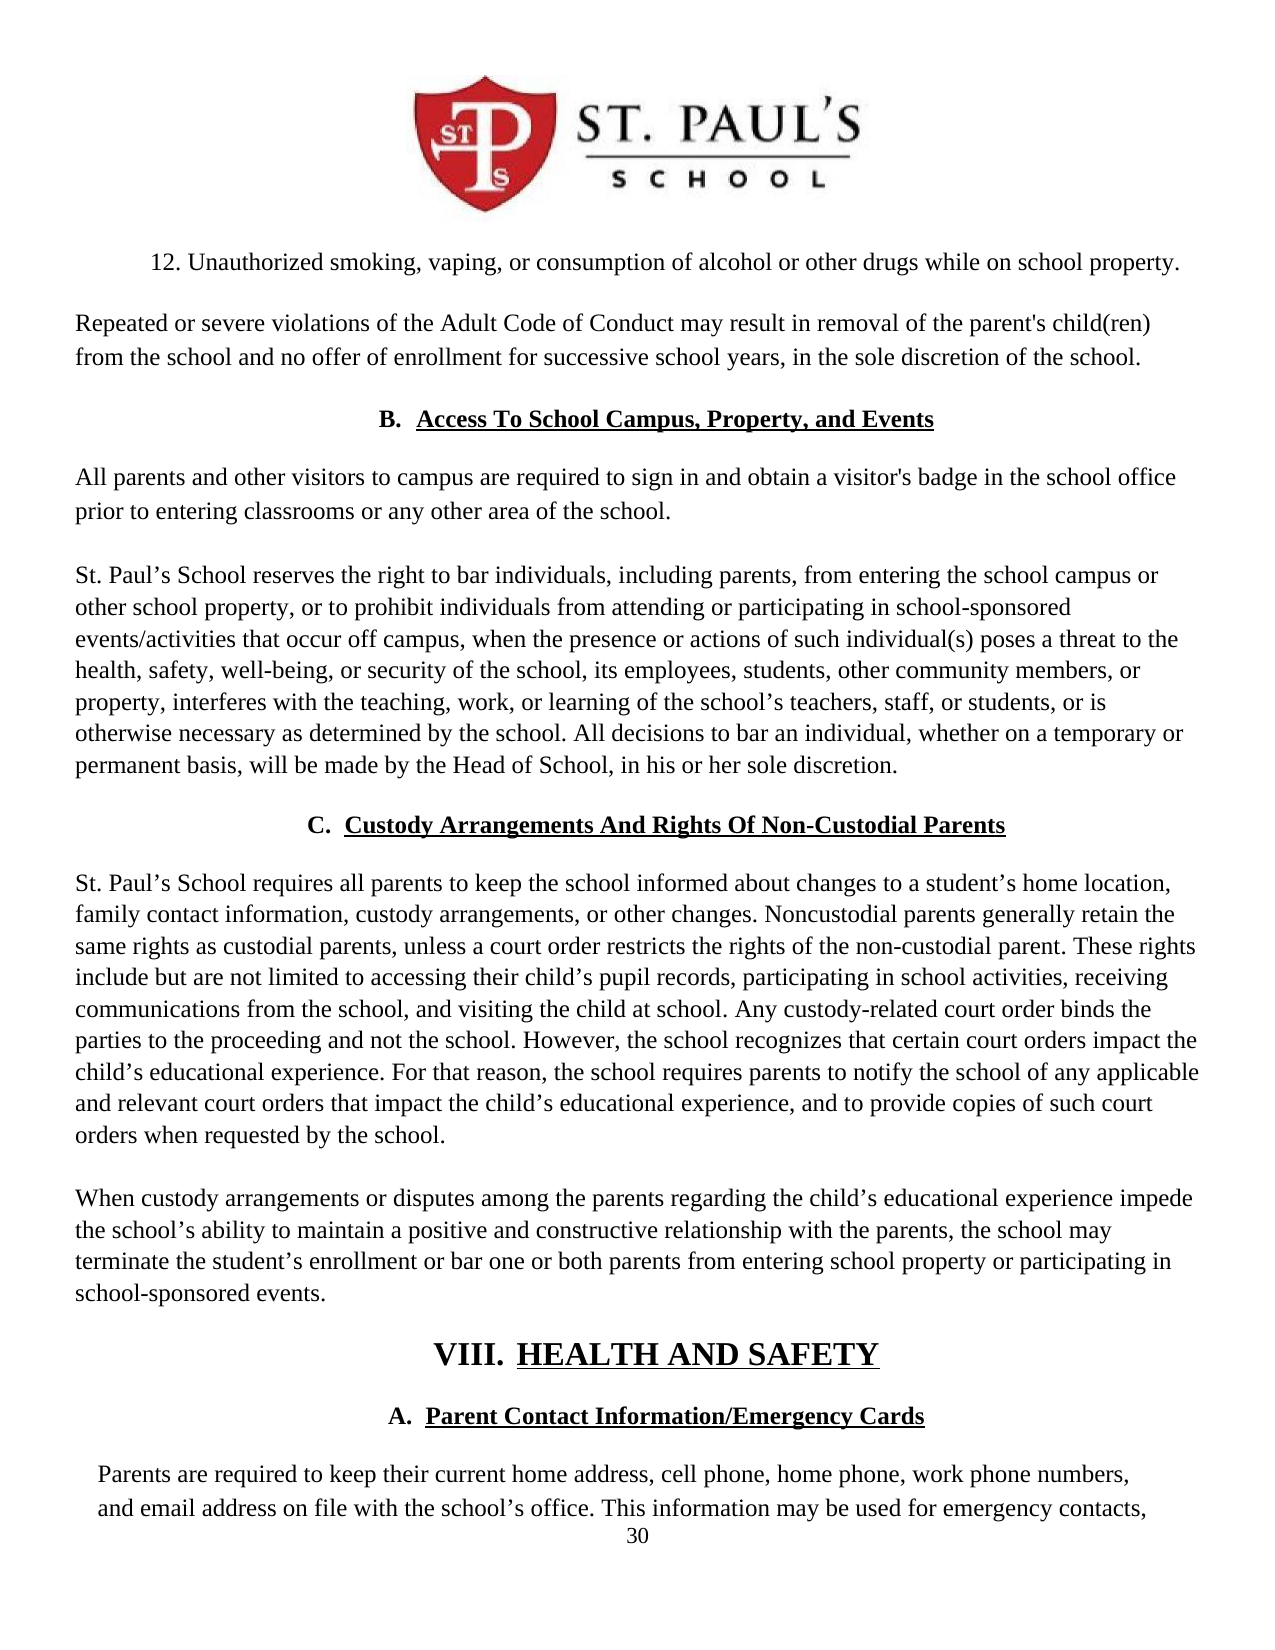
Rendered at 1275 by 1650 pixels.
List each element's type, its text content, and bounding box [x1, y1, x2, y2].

text Repeated or severe violations of the Adult Code of Conduct may result in removal of the parent's child(ren) from the school and no offer of enrollment for successive school years, in the sole discretion of the school. [75, 308, 1200, 371]
text St. Paul’s School reserves the right to bar individuals, including parents, from entering the school campus or other school property, or to prohibit individuals from attending or participating in school-sponsored events/activities that occur off campus, when the presence or actions of such individual(s) poses a threat to the health, safety, well-being, or security of the school, its employees, students, other community members, or property, interferes with the teaching, work, or learning of the school’s teachers, staff, or students, or is otherwise necessary as determined by the school. All decisions to bar an individual, whether on a temporary or permanent basis, will be made by the Head of School, in his or her sole discretion. [75, 561, 1200, 779]
subtitle Custody Arrangements And Rights Of Non-Custodial Parents [112, 811, 1200, 868]
subtitle HEALTH AND SAFETY [112, 1334, 1200, 1373]
text St. Paul’s School requires all parents to keep the school informed about changes to a student’s home location, family contact information, custody arrangements, or other changes. Noncustodial parents generally retain the same rights as custodial parents, unless a court order restricts the rights of the non-custodial parent. These rights include but are not limited to accessing their child’s pupil records, participating in school activities, receiving communications from the school, and visiting the child at school. Any custody-related court order binds the parties to the proceeding and not the school. However, the school recognizes that certain court orders impact the child’s educational experience. For that reason, the school requires parents to notify the school of any applicable and relevant court orders that impact the child’s educational experience, and to provide copies of such court orders when requested by the school. [75, 868, 1200, 1149]
subtitle Parent Contact Information/Emergency Cards [112, 1402, 1200, 1430]
text When custody arrangements or disputes among the parents regarding the child’s educational experience impede the school’s ability to maintain a positive and constructive relationship with the parents, the school may terminate the student’s enrollment or bar one or both parents from entering school property or participating in school-sponsored events. [75, 1183, 1200, 1307]
picture [406, 75, 869, 222]
list Unauthorized smoking, vaping, or consumption of alcohol or other drugs while on school property. [150, 247, 1200, 276]
subtitle Access To School Campus, Property, and Events [112, 405, 1200, 433]
text All parents and other visitors to campus are required to sign in and obtain a visitor's badge in the school office prior to entering classrooms or any other area of the school. [75, 462, 1200, 524]
